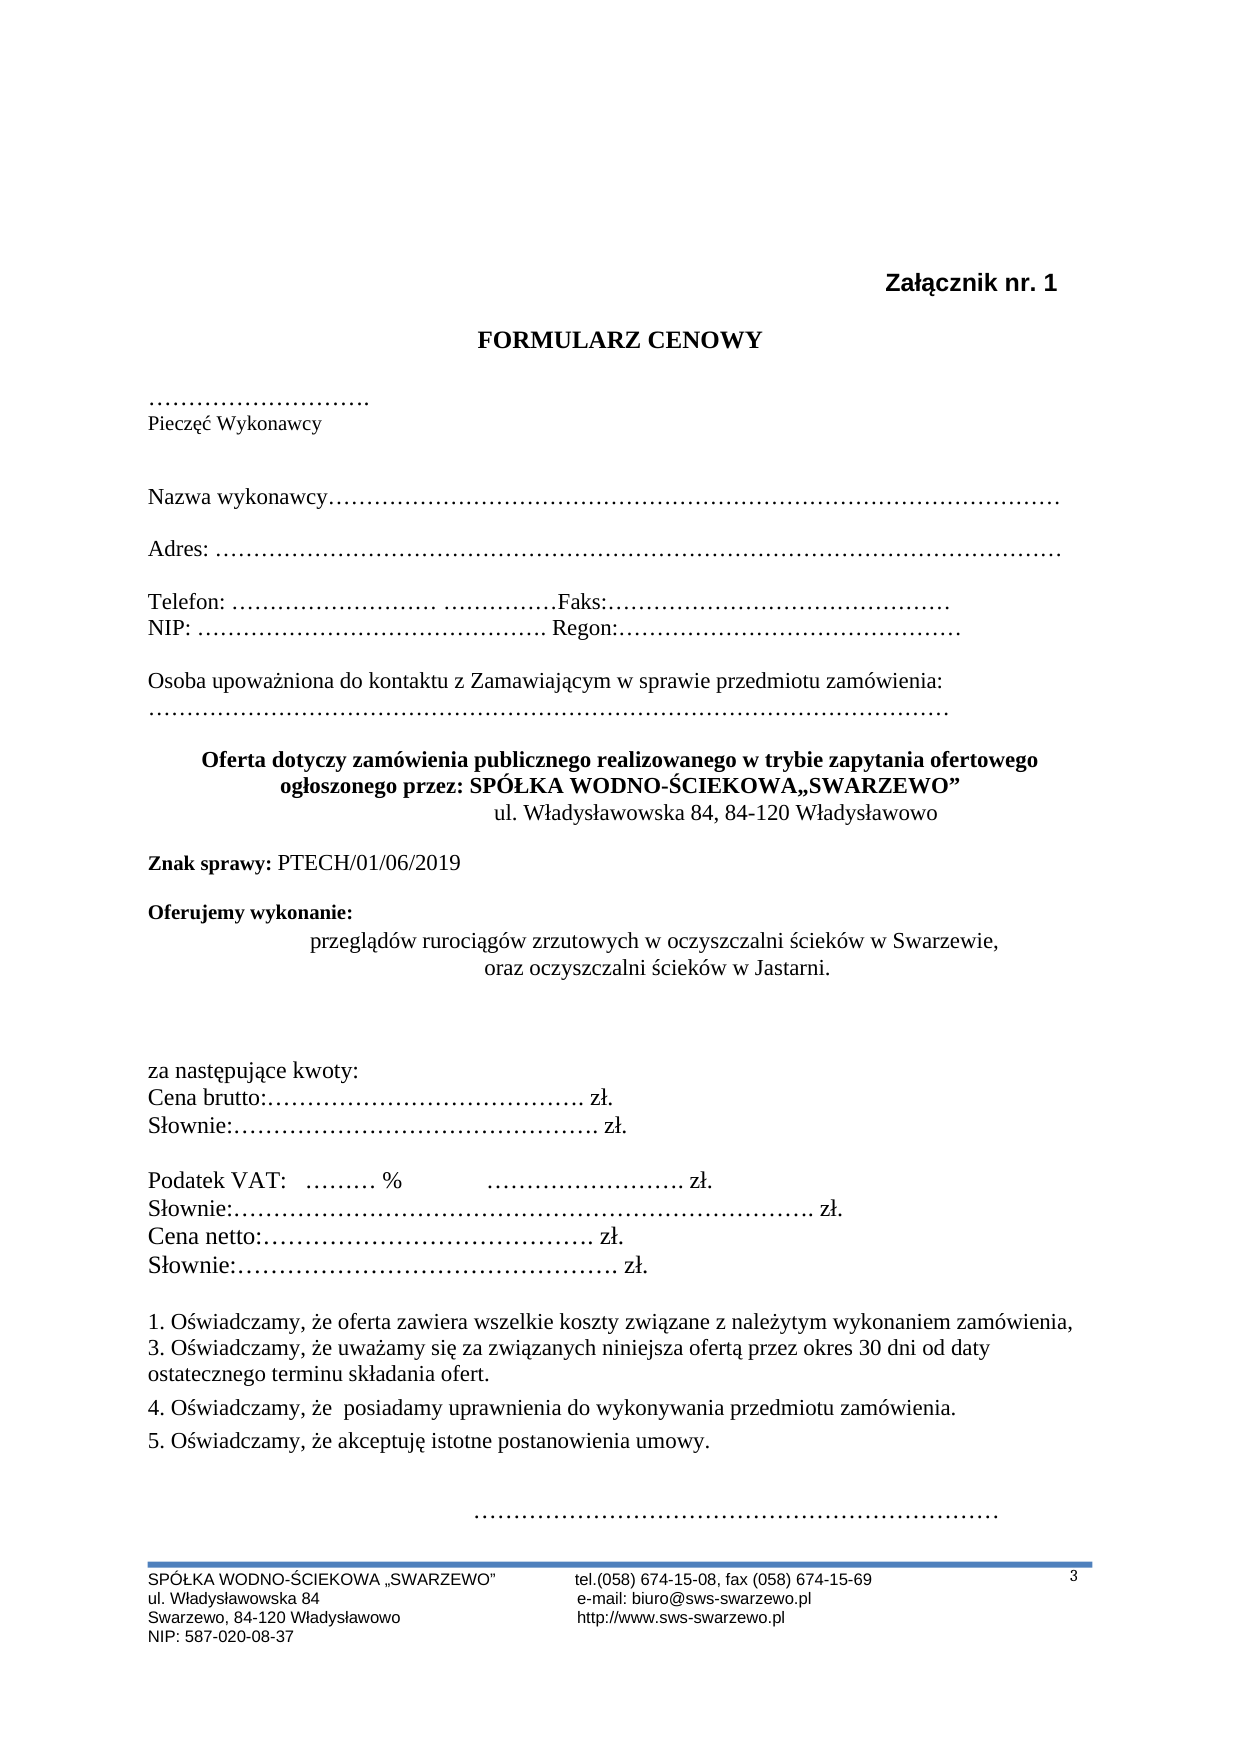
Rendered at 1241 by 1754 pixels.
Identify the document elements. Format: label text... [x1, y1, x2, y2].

text ………………………. [148, 383, 1093, 411]
title Oferta dotyczy zamówienia publicznego realizowanego w trybie zapytania ofertowego ogłoszonego przez: SPÓŁKA WODNO-ŚCIEKOWA„SWARZEWO” [148, 746, 1093, 799]
text Pieczęć Wykonawcy [148, 411, 1093, 434]
text ul. Władysławowska 84, 84-120 Władysławowo [339, 799, 1093, 825]
text ………………………………………………………… [148, 1497, 1093, 1524]
text Znak sprawy: PTECH/01/06/2019 [148, 849, 1093, 876]
text Osoba upoważniona do kontaktu z Zamawiającym w sprawie przedmiotu zamówienia: [148, 667, 1093, 693]
text 3. Oświadczamy, że uważamy się za związanych niniejsza ofertą przez okres 30 dni od daty ostatecznego terminu składania ofert. [148, 1334, 1093, 1387]
text Załącznik nr. 1 [845, 268, 1093, 297]
text 5. Oświadczamy, że akceptuję istotne postanowienia umowy. [148, 1427, 1093, 1454]
text Słownie:………………………………………………………………. zł. [148, 1194, 1093, 1221]
text Adres: ………………………………………………………………………………………………… [148, 535, 1093, 562]
text przeglądów rurociągów zrzutowych w oczyszczalni ścieków w Swarzewie, oraz oczyszczalni ścieków w Jastarni. [223, 927, 1093, 980]
text NIP: ………………………………………. Regon:……………………………………… [148, 614, 1093, 641]
text Słownie:………………………………………. zł. [148, 1250, 1093, 1279]
text Telefon: ……………………… ……………Faks:……………………………………… [148, 588, 1093, 614]
text Słownie:………………………………………. zł. [148, 1111, 1093, 1139]
text 4. Oświadczamy, że posiadamy uprawnienia do wykonywania przedmiotu zamówienia. [148, 1394, 1093, 1420]
text za następujące kwoty: [148, 1056, 1093, 1083]
text Cena brutto:…………………………………. zł. [148, 1083, 1093, 1111]
text 1. Oświadczamy, że oferta zawiera wszelkie koszty związane z należytym wykonaniem zamówienia, [148, 1308, 1093, 1334]
text Podatek VAT: ……… % ……………………. zł. [148, 1166, 1093, 1194]
text FORMULARZ CENOWY [148, 325, 1093, 354]
text Cena netto:…………………………………. zł. [148, 1221, 1093, 1250]
text Oferujemy wykonanie: [148, 900, 1093, 924]
text …………………………………………………………………………………………… [148, 693, 1093, 720]
text Nazwa wykonawcy…………………………………………………………………………………… [148, 483, 1093, 509]
